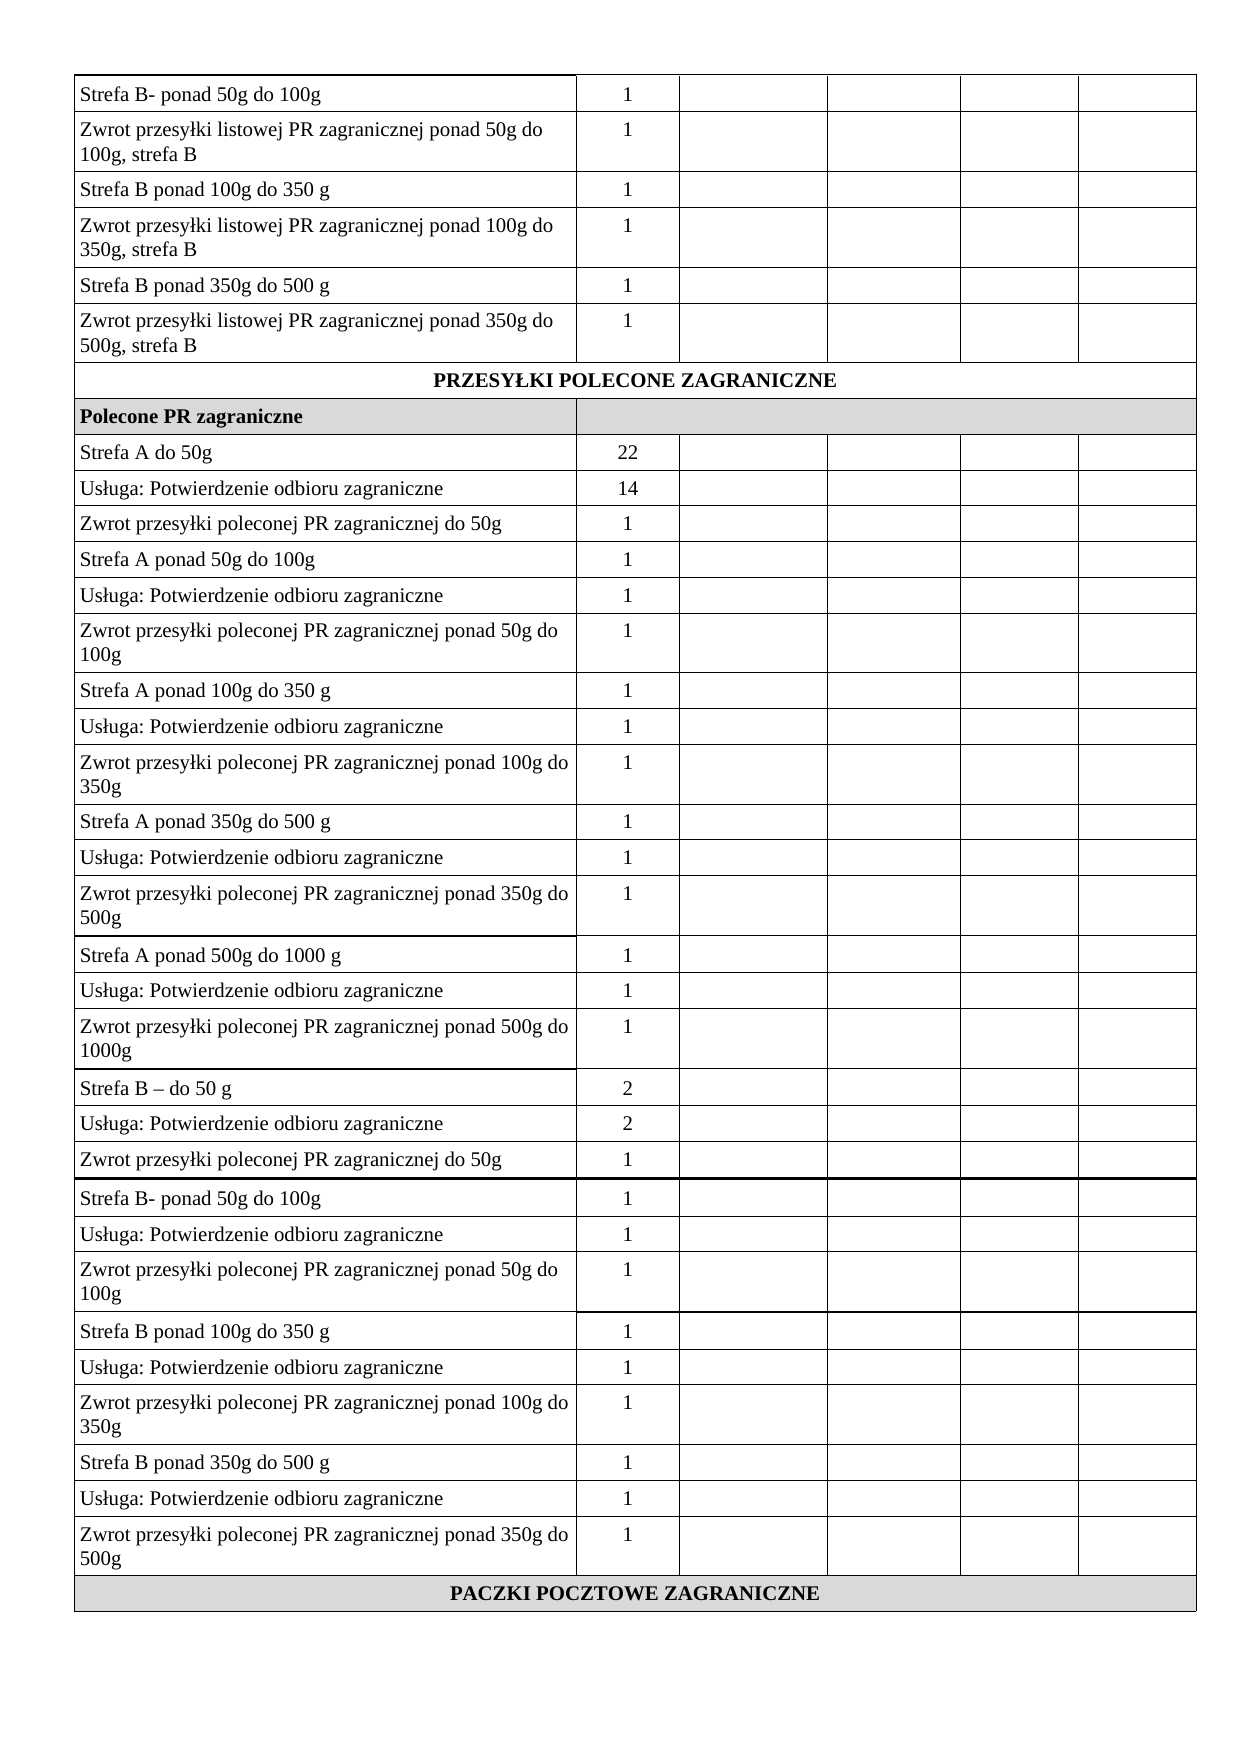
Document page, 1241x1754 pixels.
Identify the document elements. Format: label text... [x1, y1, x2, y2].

table_cell [680, 1009, 827, 1068]
table_cell [828, 936, 960, 972]
table_cell [961, 1252, 1078, 1311]
table_cell [828, 1009, 960, 1068]
table_cell [680, 506, 827, 541]
table_cell [828, 1313, 960, 1349]
table_cell Zwrot przesyłki poleconej PR zagranicznej do 50g [75, 506, 576, 541]
table_cell [828, 1252, 960, 1311]
table_cell Zwrot przesyłki poleconej PR zagranicznej ponad 100g do 350g [75, 1385, 576, 1444]
table_cell [961, 268, 1078, 302]
table_cell [961, 208, 1078, 267]
table_cell [961, 506, 1078, 541]
table_cell [680, 1217, 827, 1251]
table_cell [1079, 268, 1196, 302]
table_cell Strefa B ponad 350g do 500 g [75, 268, 576, 302]
table_cell Usługa: Potwierdzenie odbioru zagraniczne [75, 578, 576, 612]
table_cell Strefa B- ponad 50g do 100g [75, 1180, 576, 1216]
table_cell [1079, 745, 1196, 803]
table_cell [680, 268, 827, 302]
table_cell 1 [576, 75, 679, 111]
table_cell 1 [577, 1142, 679, 1177]
table_cell 2 [577, 1106, 679, 1141]
table_cell [1079, 1481, 1196, 1516]
table_cell [1079, 805, 1196, 839]
table_cell [1079, 172, 1196, 207]
table_cell [828, 471, 960, 505]
table_cell 1 [577, 973, 679, 1008]
table_cell Usługa: Potwierdzenie odbioru zagraniczne [75, 1106, 576, 1141]
table_cell 1 [577, 1180, 679, 1216]
table_cell [828, 578, 960, 612]
table_cell Zwrot przesyłki poleconej PR zagranicznej ponad 50g do 100g [75, 614, 576, 672]
table_cell 1 [577, 1313, 679, 1349]
table_cell [680, 435, 827, 469]
table_cell [828, 1385, 960, 1444]
table_cell [828, 435, 960, 469]
table_cell Zwrot przesyłki poleconej PR zagranicznej do 50g [75, 1142, 576, 1177]
table_cell [1079, 471, 1196, 505]
table_cell [961, 1217, 1078, 1251]
table_cell [680, 1106, 827, 1141]
table_cell [1079, 936, 1196, 972]
table_cell 1 [577, 542, 679, 577]
table_cell [961, 1106, 1078, 1141]
table_cell [1079, 673, 1196, 708]
table_cell [828, 673, 960, 708]
table_cell [961, 1180, 1078, 1216]
table_cell 1 [577, 936, 679, 972]
table_cell [1079, 1069, 1196, 1105]
table_cell [961, 614, 1078, 672]
table_cell [828, 1217, 960, 1251]
table_cell [828, 1481, 960, 1516]
table_cell [828, 840, 960, 875]
table_cell PACZKI POCZTOWE ZAGRANICZNE [75, 1576, 1196, 1611]
table_cell [961, 471, 1078, 505]
table_cell Strefa B ponad 100g do 350 g [75, 1312, 576, 1349]
table_cell [1079, 1252, 1196, 1311]
table_cell [1079, 1313, 1196, 1349]
table_cell 1 [577, 1217, 679, 1251]
table_cell Strefa B ponad 100g do 350 g [75, 172, 576, 207]
table_cell [961, 542, 1078, 577]
table_cell [680, 1252, 827, 1311]
table_cell [1079, 1217, 1196, 1251]
table_cell 1 [577, 745, 679, 803]
table_cell Strefa A do 50g [75, 435, 576, 469]
table_cell [680, 1180, 827, 1216]
table_cell [680, 1142, 827, 1177]
table_cell [828, 1142, 960, 1177]
table_cell [680, 805, 827, 839]
table_cell 1 [577, 268, 679, 302]
table_cell Strefa A ponad 50g do 100g [75, 542, 576, 577]
table_cell Usługa: Potwierdzenie odbioru zagraniczne [75, 973, 576, 1008]
table_cell [828, 172, 960, 207]
table_cell [961, 1517, 1078, 1575]
table_cell 1 [577, 673, 679, 708]
table_cell [828, 1180, 960, 1216]
table_cell [961, 1009, 1078, 1068]
table_cell [1079, 973, 1196, 1008]
table_cell Strefa B- ponad 50g do 100g [75, 76, 576, 111]
table_cell Zwrot przesyłki listowej PR zagranicznej ponad 350g do 500g, strefa B [75, 304, 576, 362]
table_cell [827, 75, 960, 111]
table_cell [961, 805, 1078, 839]
table_cell 1 [577, 840, 679, 875]
table_cell 1 [577, 506, 679, 541]
table_cell [828, 1069, 960, 1105]
table_cell [961, 745, 1078, 803]
table_cell [961, 1385, 1078, 1444]
table_cell 1 [577, 172, 679, 207]
table_cell [680, 673, 827, 708]
table_cell [961, 876, 1078, 935]
table_cell [680, 1385, 827, 1444]
table_cell 1 [577, 1252, 679, 1311]
table_cell [1079, 304, 1196, 362]
table_cell 1 [577, 208, 679, 267]
table_cell [680, 1517, 827, 1575]
table_cell [1079, 614, 1196, 672]
table_cell 1 [577, 1517, 679, 1575]
table_cell [1079, 709, 1196, 744]
table_cell [828, 268, 960, 302]
table_cell Zwrot przesyłki poleconej PR zagranicznej ponad 100g do 350g [75, 745, 576, 803]
table_cell [680, 614, 827, 672]
table_cell 1 [577, 578, 679, 612]
table_cell 1 [577, 1350, 679, 1384]
table_cell [961, 709, 1078, 744]
table_cell [828, 709, 960, 744]
table_cell Usługa: Potwierdzenie odbioru zagraniczne [75, 840, 576, 875]
table_cell Usługa: Potwierdzenie odbioru zagraniczne [75, 709, 576, 744]
table_cell [960, 75, 1078, 111]
table_cell [1079, 1180, 1196, 1216]
table_cell [961, 435, 1078, 469]
table_cell [828, 876, 960, 935]
table_cell [828, 1445, 960, 1480]
table_cell Zwrot przesyłki listowej PR zagranicznej ponad 100g do 350g, strefa B [75, 208, 576, 267]
table_cell Polecone PR zagraniczne [75, 399, 576, 434]
table_cell [961, 112, 1078, 171]
table_cell [961, 1069, 1078, 1105]
table_cell [1079, 1517, 1196, 1575]
table_cell [680, 471, 827, 505]
table_cell 1 [577, 1009, 679, 1068]
table_cell [680, 745, 827, 803]
table_cell Strefa A ponad 500g do 1000 g [75, 937, 576, 972]
table_cell [828, 542, 960, 577]
table_cell [828, 745, 960, 803]
table_cell Zwrot przesyłki poleconej PR zagranicznej ponad 350g do 500g [75, 1517, 576, 1575]
table_cell [1079, 1445, 1196, 1480]
table_cell 1 [577, 805, 679, 839]
table_cell [1079, 840, 1196, 875]
table_cell [828, 1350, 960, 1384]
table_cell [1079, 1142, 1196, 1177]
table_cell Strefa B ponad 350g do 500 g [75, 1445, 576, 1480]
table_cell Usługa: Potwierdzenie odbioru zagraniczne [75, 1350, 576, 1384]
table_cell Zwrot przesyłki poleconej PR zagranicznej ponad 350g do 500g [75, 876, 576, 935]
table_cell [1079, 1385, 1196, 1444]
table_cell [1079, 1106, 1196, 1141]
table_cell 1 [577, 876, 679, 935]
table_cell [961, 1313, 1078, 1349]
table_cell [961, 973, 1078, 1008]
table_cell [680, 709, 827, 744]
table_cell [828, 304, 960, 362]
table_cell [1079, 208, 1196, 267]
table_cell [828, 208, 960, 267]
table_cell [1079, 876, 1196, 935]
table_cell [680, 1445, 827, 1480]
table_cell 1 [577, 112, 679, 171]
table_cell [1079, 112, 1196, 171]
table_cell [680, 208, 827, 267]
table_cell [680, 876, 827, 935]
table_cell [680, 840, 827, 875]
table_cell 1 [577, 614, 679, 672]
table_cell [680, 304, 827, 362]
table_cell 1 [577, 1385, 679, 1444]
table_cell 22 [577, 435, 679, 469]
table_cell 1 [577, 1445, 679, 1480]
table_cell [828, 1106, 960, 1141]
table_cell [961, 1350, 1078, 1384]
table_cell Zwrot przesyłki poleconej PR zagranicznej ponad 50g do 100g [75, 1252, 576, 1311]
table_cell Strefa B – do 50 g [75, 1070, 576, 1105]
table_cell [680, 172, 827, 207]
table_cell [1078, 75, 1196, 111]
table_cell Strefa A ponad 100g do 350 g [75, 673, 576, 708]
table_cell Strefa A ponad 350g do 500 g [75, 805, 576, 839]
table_cell [680, 578, 827, 612]
table_cell 1 [577, 304, 679, 362]
table_cell 14 [577, 471, 679, 505]
table_cell [577, 399, 1196, 434]
table_cell [828, 805, 960, 839]
table_cell [961, 304, 1078, 362]
table_cell [680, 112, 827, 171]
table_cell [961, 1445, 1078, 1480]
table_cell [680, 1481, 827, 1516]
table_cell [828, 112, 960, 171]
table_cell Usługa: Potwierdzenie odbioru zagraniczne [75, 1217, 576, 1251]
table_cell [961, 936, 1078, 972]
table_cell [680, 1313, 827, 1349]
table_cell 1 [577, 709, 679, 744]
table_cell [679, 75, 827, 111]
table_cell [961, 840, 1078, 875]
table_cell [1079, 435, 1196, 469]
table_cell [961, 1481, 1078, 1516]
table_cell [680, 973, 827, 1008]
table_cell PRZESYŁKI POLECONE ZAGRANICZNE [75, 363, 1196, 398]
table_cell [680, 542, 827, 577]
table_cell Usługa: Potwierdzenie odbioru zagraniczne [75, 1481, 576, 1516]
table_cell [828, 973, 960, 1008]
table_cell [1079, 1350, 1196, 1384]
table_cell [961, 673, 1078, 708]
table_cell Usługa: Potwierdzenie odbioru zagraniczne [75, 471, 576, 505]
table_cell [961, 578, 1078, 612]
table_cell [1079, 506, 1196, 541]
table_cell Zwrot przesyłki listowej PR zagranicznej ponad 50g do 100g, strefa B [75, 112, 576, 171]
table_cell [1079, 542, 1196, 577]
table_cell [680, 1069, 827, 1105]
table_cell [1079, 578, 1196, 612]
table_cell [961, 1142, 1078, 1177]
table_cell [828, 506, 960, 541]
table_cell 2 [577, 1069, 679, 1105]
table_cell [680, 936, 827, 972]
table_cell [680, 1350, 827, 1384]
table_cell [828, 614, 960, 672]
table_cell 1 [577, 1481, 679, 1516]
table_cell [1079, 1009, 1196, 1068]
table_cell Zwrot przesyłki poleconej PR zagranicznej ponad 500g do 1000g [75, 1009, 576, 1068]
table_cell [828, 1517, 960, 1575]
table_cell [961, 172, 1078, 207]
